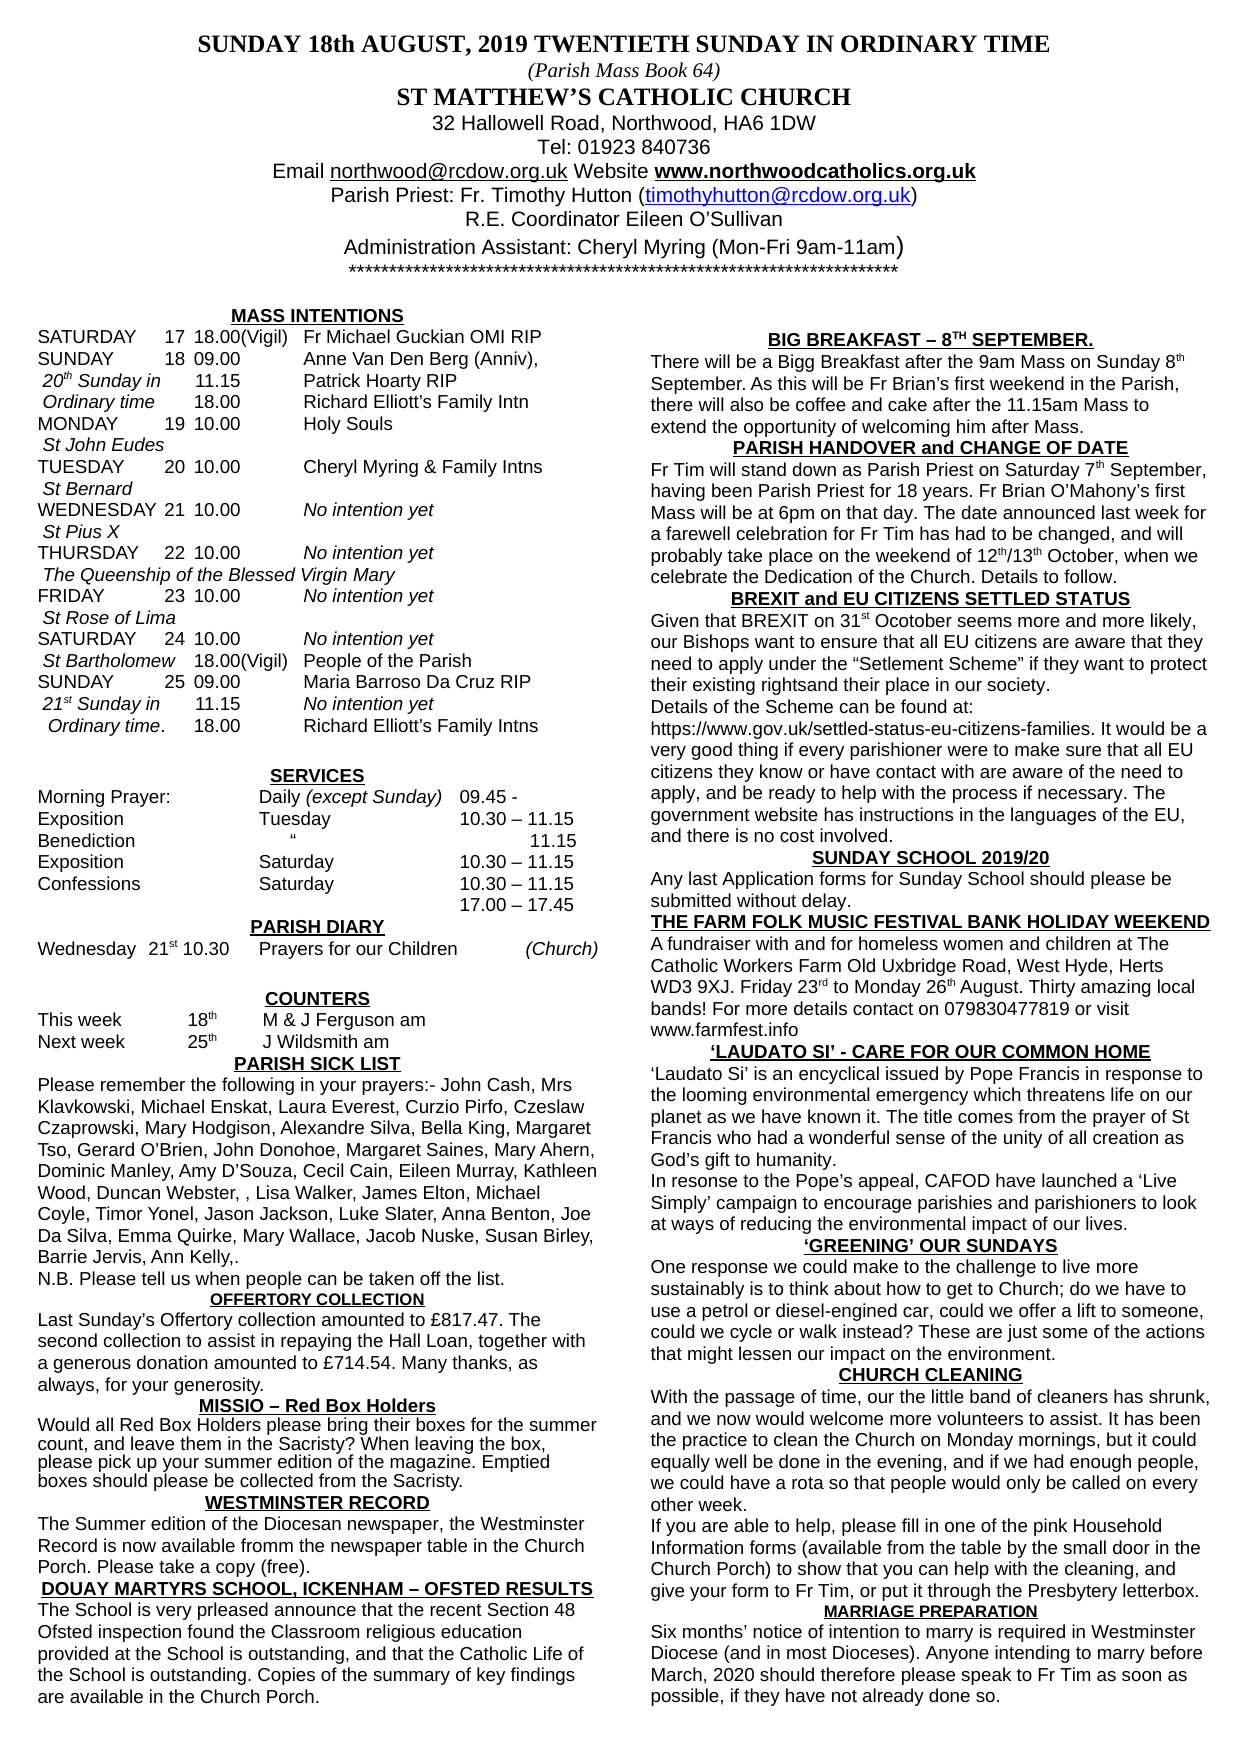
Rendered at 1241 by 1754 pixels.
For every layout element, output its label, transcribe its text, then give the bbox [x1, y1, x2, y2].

text SUNDAY 18th AUGUST, 2019 TWENTIETH SUNDAY IN ORDINARY TIME [37, 29, 1211, 58]
text ST MATTHEW’S CATHOLIC CHURCH [37, 82, 1211, 111]
text MASS INTENTIONS [37, 308, 597, 326]
text DOUAY MARTYRS SCHOOL, ICKENHAM – OFSTED RESULTS [37, 1578, 597, 1599]
text Any last Application forms for Sunday School should please be submitted without delay. [650, 868, 1211, 911]
text Given that BREXIT on 31st Ocotober seems more and more likely, our Bishops want to ensure that all EU citizens are aware that they need to apply under the “Setlement Scheme” if they want to protect their existing rightsand their place in our society. Details of the Scheme can be found at: https://www.gov.uk/settled-status-eu-citizens-families. It would be a very good thing if every parishioner were to make sure that all EU citizens they know or have contact with are aware of the need to apply, and be ready to help with the process if necessary. The government website has instructions in the languages of the EU, and there is no cost involved. [650, 609, 1211, 847]
text There will be a Bigg Breakfast after the 9am Mass on Sunday 8th September. As this will be Fr Brian’s first weekend in the Parish, there will also be coffee and cake after the 11.15am Mass to extend the opportunity of welcoming him after Mass. [650, 351, 1211, 437]
text The School is very prleased announce that the recent Section 48 Ofsted inspection found the Classroom religious education provided at the School is outstanding, and that the Catholic Life of the School is outstanding. Copies of the summary of key findings are available in the Church Porch. [37, 1599, 597, 1707]
text ******************************************************************** [37, 260, 1211, 284]
text This week 18th M & J Ferguson am Next week 25th J Wildsmith am [37, 1009, 597, 1052]
text Last Sunday’s Offertory collection amounted to £817.47. The second collection to assist in repaying the Hall Loan, together with a generous donation amounted to £714.54. Many thanks, as always, for your generosity. [37, 1309, 597, 1395]
text CHURCH CLEANING [650, 1364, 1211, 1386]
text SUNDAY SCHOOL 2019/20 [650, 847, 1211, 868]
text WESTMINSTER RECORD [37, 1491, 597, 1513]
text Wednesday 21st 10.30 Prayers for our Children (Church) [37, 937, 597, 988]
text 32 Hallowell Road, Northwood, HA6 1DW Tel: 01923 840736 Email northwood@rcdow.org.uk Website www.northwoodcatholics.org.uk Parish Priest: Fr. Timothy Hutton (timothyhutton@rcdow.org.uk) R.E. Coordinator Eileen O’Sullivan Administration Assistant: Cheryl Myring (Mon-Fri 9am-11am) [37, 111, 1211, 260]
text Would all Red Box Holders please bring their boxes for the summer count, and leave them in the Sacristy? When leaving the box, please pick up your summer edition of the magazine. Emptied boxes should please be collected from the Sacristy. [37, 1416, 597, 1491]
text One response we could make to the challenge to live more sustainably is to think about how to get to Church; do we have to use a petrol or diesel-engined car, could we offer a lift to someone, could we cycle or walk instead? These are just some of the actions that might lessen our impact on the environment. [650, 1256, 1211, 1364]
text PARISH SICK LIST [37, 1052, 597, 1074]
text Fr Tim will stand down as Parish Priest on Saturday 7th September, having been Parish Priest for 18 years. Fr Brian O’Mahony’s first Mass will be at 6pm on that day. The date announced last week for a farewell celebration for Fr Tim has had to be changed, and will probably take place on the weekend of 12th/13th October, when we celebrate the Dedication of the Church. Details to follow. [650, 458, 1211, 588]
text BREXIT and EU CITIZENS SETTLED STATUS [650, 588, 1211, 609]
text BIG BREAKFAST – 8TH SEPTEMBER. [650, 329, 1211, 351]
text With the passage of time, our the little band of cleaners has shrunk, and we now would welcome more volunteers to assist. It has been the practice to clean the Church on Monday mornings, but it could equally well be done in the evening, and if we had enough people, we could have a rota so that people would only be called on every other week. If you are able to help, please fill in one of the pink Household Information forms (available from the table by the small door in the Church Porch) to show that you can help with the cleaning, and give your form to Fr Tim, or put it through the Presbytery letterbox. [650, 1386, 1211, 1601]
text The Summer edition of the Diocesan newspaper, the Westminster Record is now available fromm the newspaper table in the Church Porch. Please take a copy (free). [37, 1513, 597, 1578]
text COUNTERS [37, 988, 597, 1009]
text ‘GREENING’ OUR SUNDAYS [650, 1235, 1211, 1256]
text PARISH DIARY [37, 916, 597, 937]
text MISSIO – Red Box Holders [37, 1395, 597, 1416]
text MARRIAGE PREPARATION [650, 1601, 1211, 1621]
text (Parish Mass Book 64) [37, 58, 1211, 82]
text Please remember the following in your prayers:- John Cash, Mrs Klavkowski, Michael Enskat, Laura Everest, Curzio Pirfo, Czeslaw Czaprowski, Mary Hodgison, Alexandre Silva, Bella King, Margaret Tso, Gerard O’Brien, John Donohoe, Margaret Saines, Mary Ahern, Dominic Manley, Amy D’Souza, Cecil Cain, Eileen Murray, Kathleen Wood, Duncan Webster, , Lisa Walker, James Elton, Michael Coyle, Timor Yonel, Jason Jackson, Luke Slater, Anna Benton, Joe Da Silva, Emma Quirke, Mary Wallace, Jacob Nuske, Susan Birley, Barrie Jervis, Ann Kelly,. N.B. Please tell us when people can be taken off the list. [37, 1074, 597, 1289]
text SERVICES [37, 765, 597, 786]
text A fundraiser with and for homeless women and children at The Catholic Workers Farm Old Uxbridge Road, West Hyde, Herts WD3 9XJ. Friday 23rd to Monday 26th August. Thirty amazing local bands! For more details contact on 079830477819 or visit www.farmfest.info [650, 933, 1211, 1041]
text SATURDAY 17 18.00(Vigil) Fr Michael Guckian OMI RIP SUNDAY 18 09.00 Anne Van Den Berg (Anniv), 20th Sunday in 11.15 Patrick Hoarty RIP Ordinary time 18.00 Richard Elliott’s Family Intn MONDAY 19 10.00 Holy Souls St John Eudes TUESDAY 20 10.00 Cheryl Myring & Family Intns St Bernard WEDNESDAY 21 10.00 No intention yet St Pius X THURSDAY 22 10.00 No intention yet The Queenship of the Blessed Virgin Mary FRIDAY 23 10.00 No intention yet St Rose of Lima SATURDAY 24 10.00 No intention yet St Bartholomew 18.00(Vigil) People of the Parish SUNDAY 25 09.00 Maria Barroso Da Cruz RIP 21st Sunday in 11.15 No intention yet Ordinary time. 18.00 Richard Elliott’s Family Intns [37, 326, 597, 765]
text ‘Laudato Si’ is an encyclical issued by Pope Francis in response to the looming environmental emergency which threatens life on our planet as we have known it. The title comes from the prayer of St Francis who had a wonderful sense of the unity of all creation as God’s gift to humanity. In resonse to the Pope’s appeal, CAFOD have launched a ‘Live Simply’ campaign to encourage parishies and parishioners to look at ways of reducing the environmental impact of our lives. [650, 1062, 1211, 1235]
text Morning Prayer: Daily (except Sunday) 09.45 - Exposition Tuesday 10.30 – 11.15 Benediction “ 11.15 Exposition Saturday 10.30 – 11.15 Confessions Saturday 10.30 – 11.15 17.00 – 17.45 [37, 786, 597, 916]
text OFFERTORY COLLECTION [37, 1289, 597, 1309]
text THE FARM FOLK MUSIC FESTIVAL BANK HOLIDAY WEEKEND [650, 911, 1211, 930]
text PARISH HANDOVER and CHANGE OF DATE [650, 437, 1211, 458]
text ‘LAUDATO SI’ - CARE FOR OUR COMMON HOME [650, 1041, 1211, 1062]
